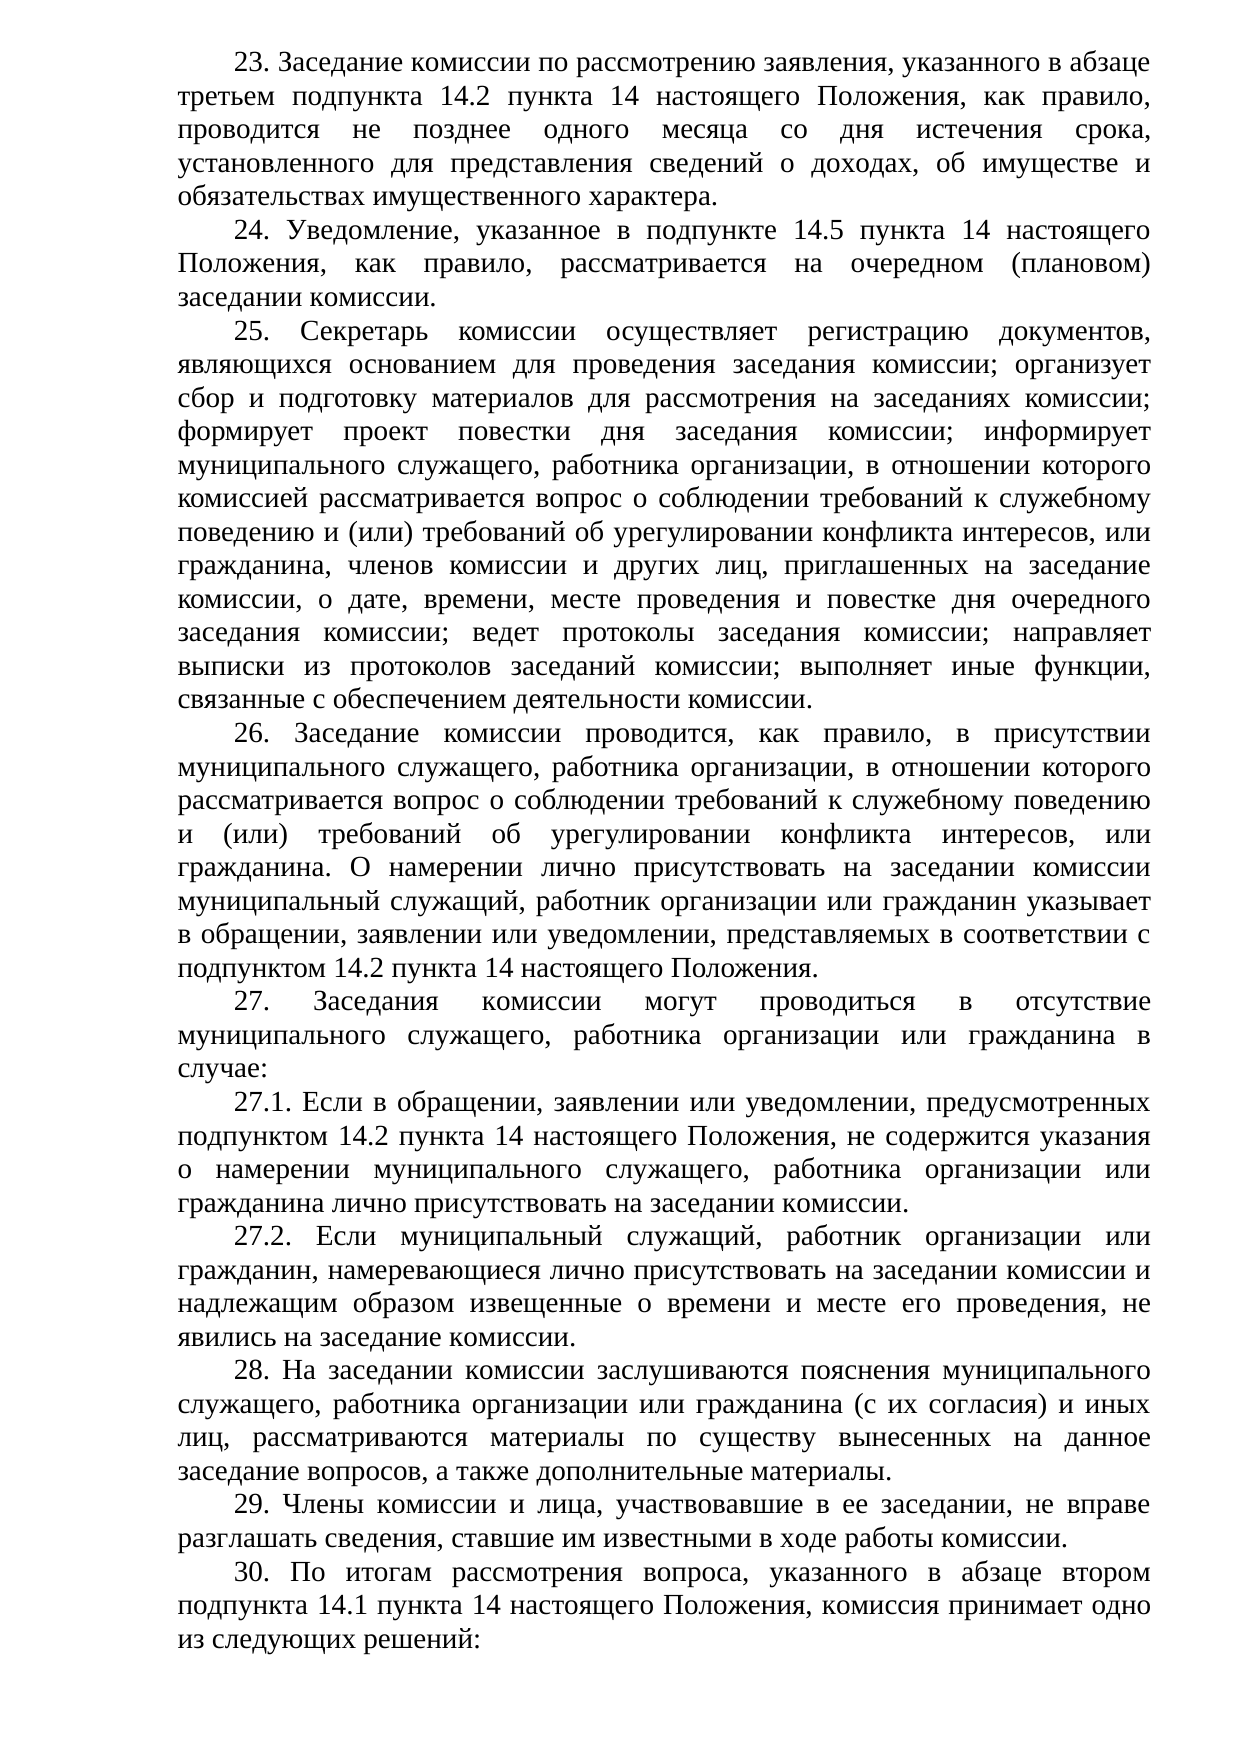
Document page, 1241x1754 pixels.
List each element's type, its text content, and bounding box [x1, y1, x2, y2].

text 28. На заседании комиссии заслушиваются пояснения муниципального служащего, работника организации или гражданина (с их согласия) и иных лиц, рассматриваются материалы по существу вынесенных на данное заседание вопросов, а также дополнительные материалы. [177, 1352, 1152, 1487]
text 27.2. Если муниципальный служащий, работник организации или гражданин, намеревающиеся лично присутствовать на заседании комиссии и надлежащим образом извещенные о времени и месте его проведения, не явились на заседание комиссии. [177, 1218, 1152, 1352]
text 25. Секретарь комиссии осуществляет регистрацию документов, являющихся основанием для проведения заседания комиссии; организует сбор и подготовку материалов для рассмотрения на заседаниях комиссии; формирует проект повестки дня заседания комиссии; информирует муниципального служащего, работника организации, в отношении которого комиссией рассматривается вопрос о соблюдении требований к служебному поведению и (или) требований об урегулировании конфликта интересов, или гражданина, членов комиссии и других лиц, приглашенных на заседание комиссии, о дате, времени, месте проведения и повестке дня очередного заседания комиссии; ведет протоколы заседания комиссии; направляет выписки из протоколов заседаний комиссии; выполняет иные функции, связанные с обеспечением деятельности комиссии. [177, 313, 1152, 715]
text 23. Заседание комиссии по рассмотрению заявления, указанного в абзаце третьем подпункта 14.2 пункта 14 настоящего Положения, как правило, проводится не позднее одного месяца со дня истечения срока, установленного для представления сведений о доходах, об имуществе и обязательствах имущественного характера. [177, 44, 1152, 212]
text 27. Заседания комиссии могут проводиться в отсутствие муниципального служащего, работника организации или гражданина в случае: [177, 983, 1152, 1084]
text 27.1. Если в обращении, заявлении или уведомлении, предусмотренных подпунктом 14.2 пункта 14 настоящего Положения, не содержится указания о намерении муниципального служащего, работника организации или гражданина лично присутствовать на заседании комиссии. [177, 1084, 1152, 1218]
text 30. По итогам рассмотрения вопроса, указанного в абзаце втором подпункта 14.1 пункта 14 настоящего Положения, комиссия принимает одно из следующих решений: [177, 1554, 1152, 1654]
text 26. Заседание комиссии проводится, как правило, в присутствии муниципального служащего, работника организации, в отношении которого рассматривается вопрос о соблюдении требований к служебному поведению и (или) требований об урегулировании конфликта интересов, или гражданина. О намерении лично присутствовать на заседании комиссии муниципальный служащий, работник организации или гражданин указывает в обращении, заявлении или уведомлении, представляемых в соответствии с подпунктом 14.2 пункта 14 настоящего Положения. [177, 715, 1152, 983]
text 29. Члены комиссии и лица, участвовавшие в ее заседании, не вправе разглашать сведения, ставшие им известными в ходе работы комиссии. [177, 1487, 1152, 1554]
text 24. Уведомление, указанное в подпункте 14.5 пункта 14 настоящего Положения, как правило, рассматривается на очередном (плановом) заседании комиссии. [177, 212, 1152, 313]
